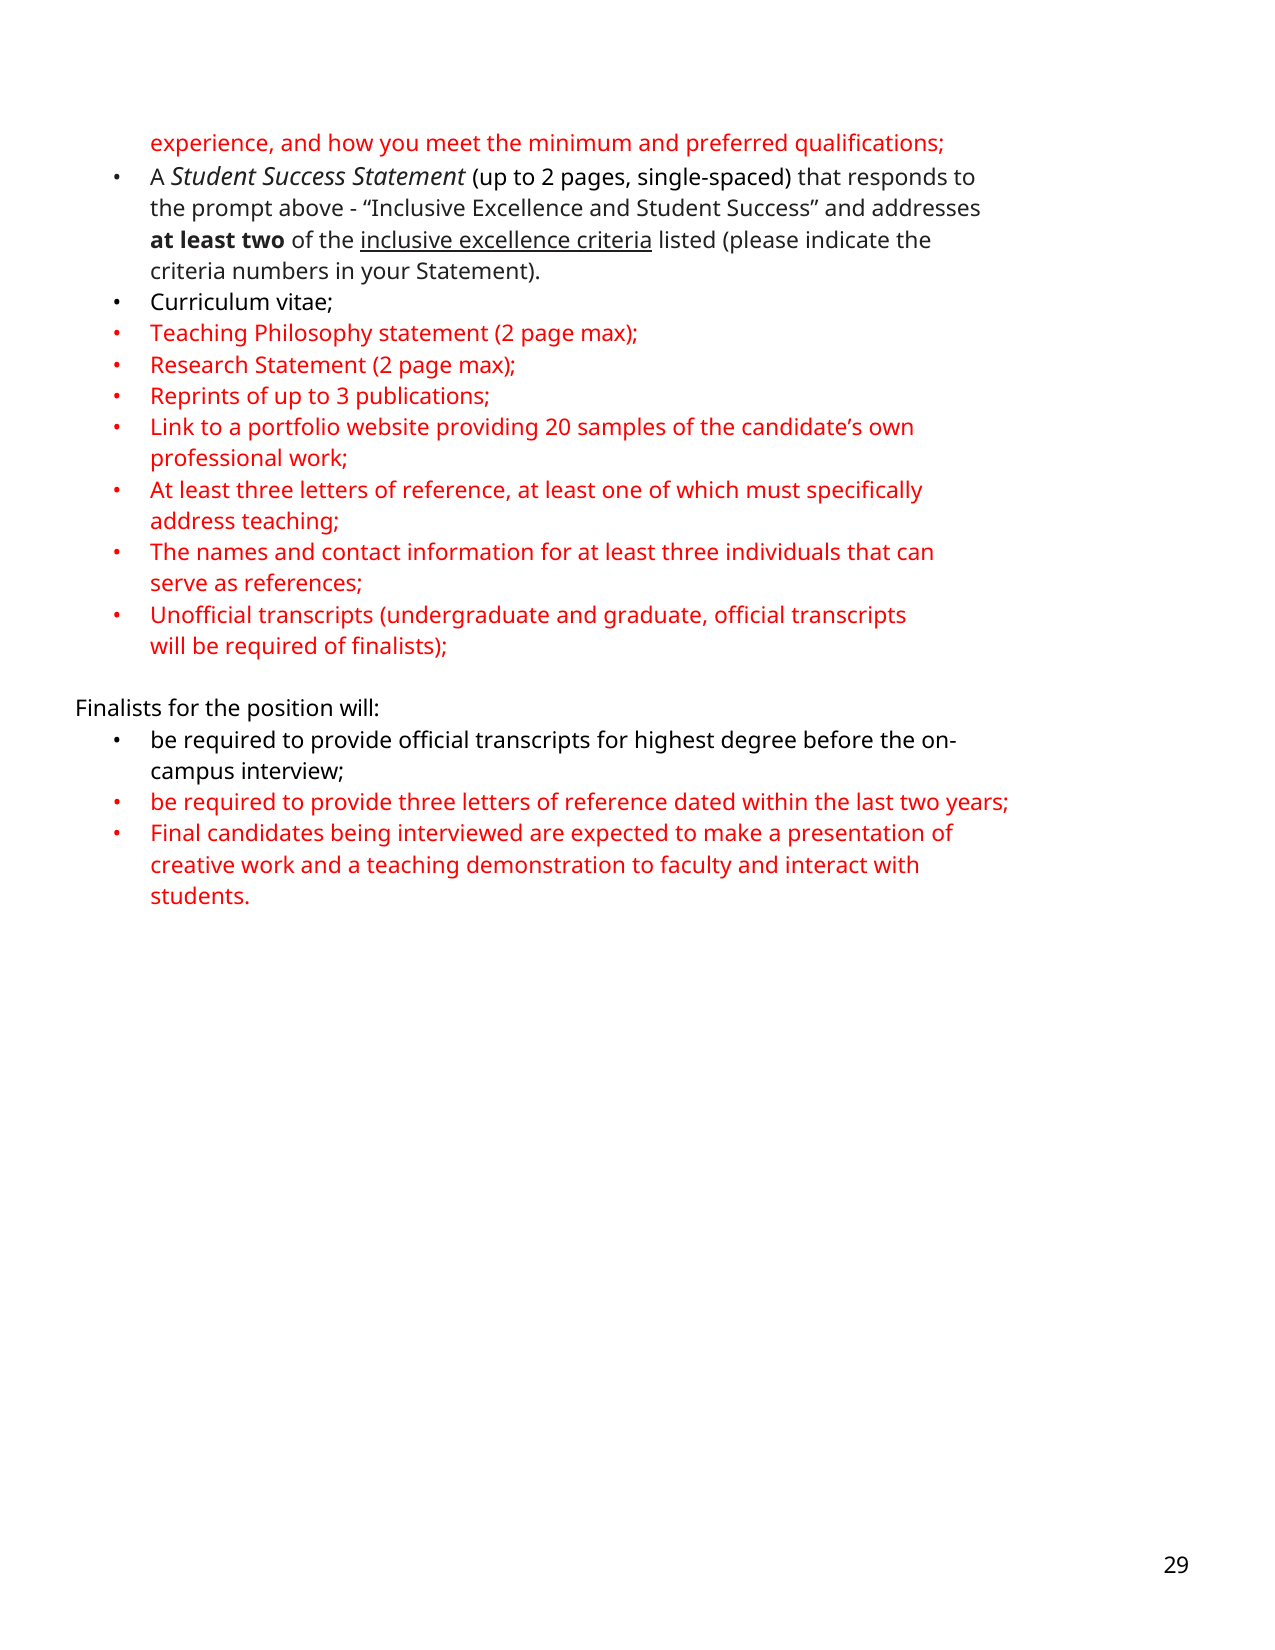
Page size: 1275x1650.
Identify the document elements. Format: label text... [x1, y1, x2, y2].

list At least three letters of reference, at least one of which must specifically address teaching; [112, 474, 958, 536]
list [112, 127, 1001, 158]
list Research Statement (2 page max); [112, 349, 1244, 380]
list be required to provide three letters of reference dated within the last two years; [113, 786, 1244, 817]
text Finalists for the position will: [75, 692, 1244, 724]
list Unofficial transcripts (undergraduate and graduate, official transcripts will be required of finalists); [112, 599, 940, 661]
list Link to a portfolio website providing 20 samples of the candidate’s own professional work; [112, 411, 1007, 474]
list Final candidates being interviewed are expected to make a presentation of creative work and a teaching demonstration to faculty and interact with students. [112, 817, 988, 911]
list A Student Success Statement (up to 2 pages, single-spaced) that responds to the prompt above - “Inclusive Excellence and Student Success” and addresses at least two of the inclusive excellence criteria listed (please indicate the criteria numbers in your Statement). [112, 158, 996, 286]
list The names and contact information for at least three individuals that can serve as references; [112, 536, 973, 599]
list be required to provide official transcripts for highest degree before the on-campus interview; [112, 724, 983, 786]
list Curriculum vitae; [112, 286, 1244, 317]
list Teaching Philosophy statement (2 page max); [112, 317, 1244, 349]
list Reprints of up to 3 publications; [112, 380, 1244, 411]
